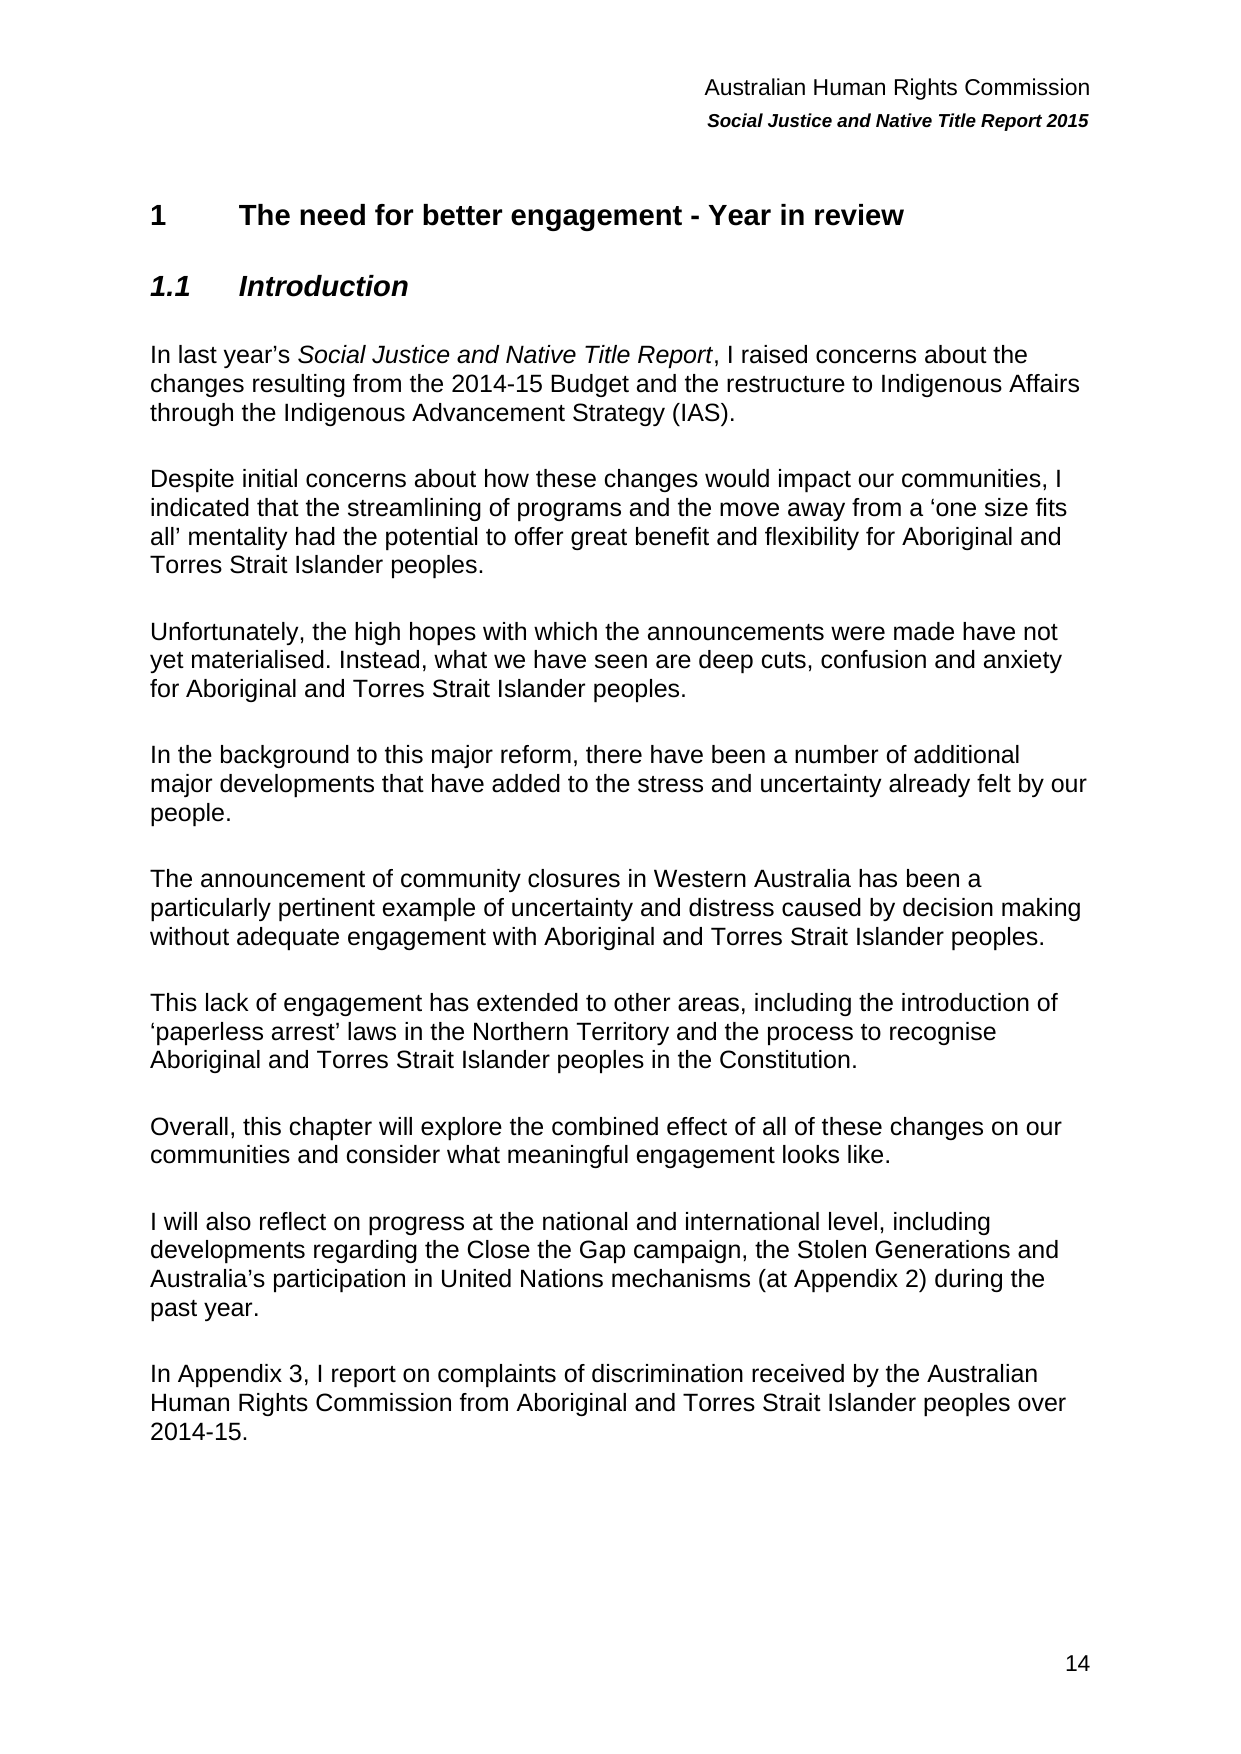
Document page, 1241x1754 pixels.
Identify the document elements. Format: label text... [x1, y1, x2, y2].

text In the background to this major reform, there have been a number of additional major developments that have added to the stress and uncertainty already felt by our people. [150, 740, 1090, 826]
text I will also reflect on progress at the national and international level, including developments regarding the Close the Gap campaign, the Stolen Generations and Australia’s participation in United Nations mechanisms (at Appendix 2) during the past year. [150, 1206, 1090, 1321]
text In last year’s Social Justice and Native Title Report, I raised concerns about the changes resulting from the 2014-15 Budget and the restructure to Indigenous Affairs through the Indigenous Advancement Strategy (IAS). [150, 340, 1090, 426]
text The announcement of community closures in Western Australia has been a particularly pertinent example of uncertainty and distress caused by decision making without adequate engagement with Aboriginal and Torres Strait Islander peoples. [150, 864, 1090, 950]
text Overall, this chapter will explore the combined effect of all of these changes on our communities and consider what meaningful engagement looks like. [150, 1111, 1090, 1169]
text Despite initial concerns about how these changes would impact our communities, I indicated that the streamlining of programs and the move away from a ‘one size fits all’ mentality had the potential to offer great benefit and flexibility for Aboriginal and Torres Strait Islander peoples. [150, 464, 1090, 579]
text Unfortunately, the high hopes with which the announcements were made have not yet materialised. Instead, what we have seen are deep cuts, confusion and anxiety for Aboriginal and Torres Strait Islander peoples. [150, 616, 1090, 703]
text In Appendix 3, I report on complaints of discrimination received by the Australian Human Rights Commission from Aboriginal and Torres Strait Islander peoples over 2014-15. [150, 1359, 1090, 1445]
text This lack of engagement has extended to other areas, including the introduction of ‘paperless arrest’ laws in the Northern Territory and the process to recognise Aboriginal and Torres Strait Islander peoples in the Constitution. [150, 988, 1090, 1074]
subtitle The need for better engagement - Year in review [150, 198, 1090, 232]
subtitle Introduction [150, 269, 1090, 303]
